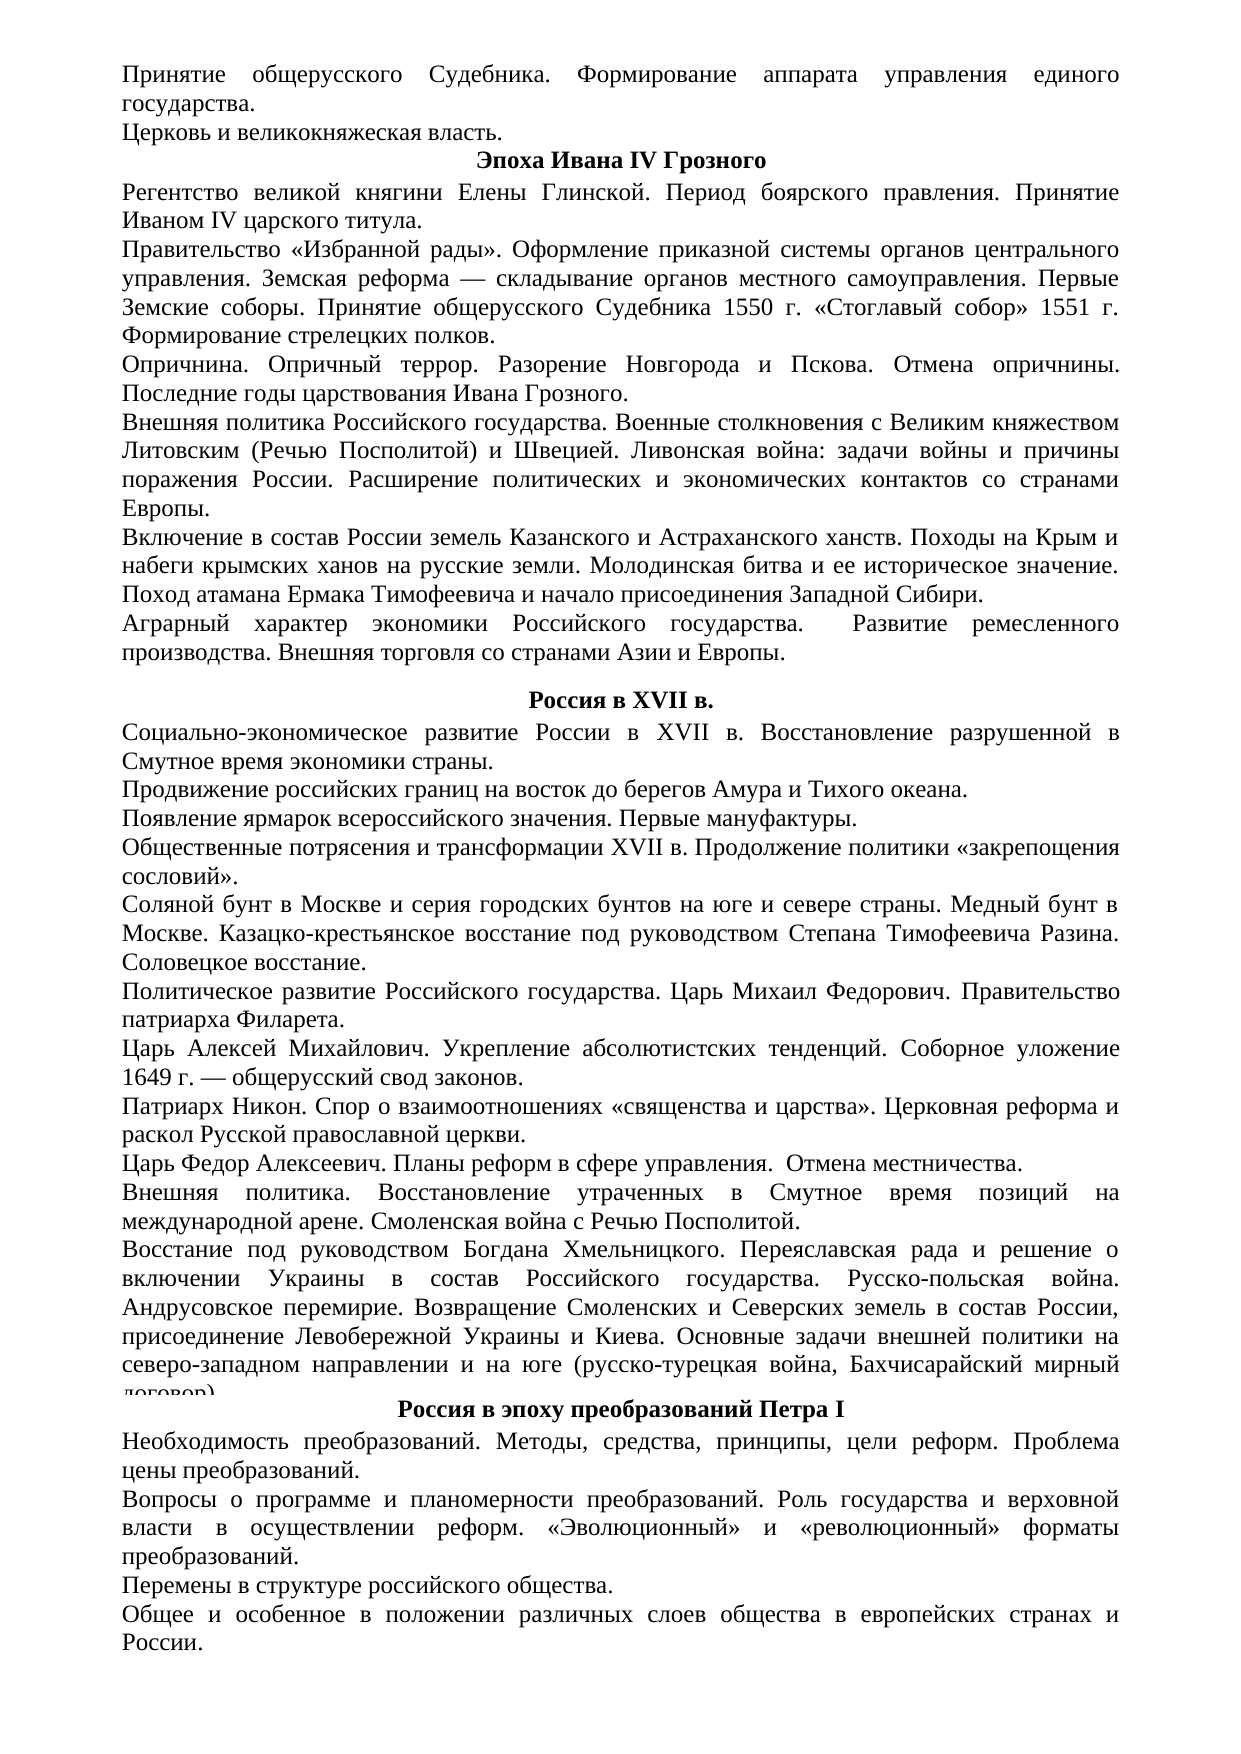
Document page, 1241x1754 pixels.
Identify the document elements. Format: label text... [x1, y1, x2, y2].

table_cell Регентство великой княгини Елены Глинской. Период боярского правления. Принятие Иваном IV царского титула. Правительство «Избранной рады». Оформление приказной системы органов центрального управления. Земская реформа — складывание органов местного самоуправления. Первые Земские соборы. Принятие общерусского Судебника 1550 г. «Стоглавый собор» 1551 г. Формирование стрелецких полков. Опричнина. Опричный террор. Разорение Новгорода и Пскова. Отмена опричнины. Последние годы царствования Ивана Грозного. Внешняя политика Российского государства. Военные столкновения с Великим княжеством Литовским (Речью Посполитой) и Швецией. Ливонская война: задачи войны и причины поражения России. Расширение политических и экономических контактов со странами Европы. Включение в состав России земель Казанского и Астраханского ханств. Походы на Крым и набеги крымских ханов на русские земли. Молодинская битва и ее историческое значение. Поход атамана Ермака Тимофеевича и начало присоединения Западной Сибири. Аграрный характер экономики Российского государства. Развитие ремесленного производства. Внешняя торговля со странами Азии и Европы. [118, 177, 1124, 685]
table_cell Россия в эпоху преобразований Петра I [118, 1395, 1124, 1426]
table_cell Необходимость преобразований. Методы, средства, принципы, цели реформ. Проблема цены преобразований. Вопросы о программе и планомерности преобразований. Роль государства и верховной власти в осуществлении реформ. «Эволюционный» и «революционный» форматы преобразований. Перемены в структуре российского общества. Общее и особенное в положении различных слоев общества в европейских странах и России. [118, 1426, 1124, 1662]
table_cell Социально-экономическое развитие России в XVII в. Восстановление разрушенной в Смутное время экономики страны. Продвижение российских границ на восток до берегов Амура и Тихого океана. Появление ярмарок всероссийского значения. Первые мануфактуры. Общественные потрясения и трансформации XVII в. Продолжение политики «закрепощения сословий». Соляной бунт в Москве и серия городских бунтов на юге и севере страны. Медный бунт в Москве. Казацко-крестьянское восстание под руководством Степана Тимофеевича Разина. Соловецкое восстание. Политическое развитие Российского государства. Царь Михаил Федорович. Правительство патриарха Филарета. Царь Алексей Михайлович. Укрепление абсолютистских тенденций. Соборное уложение 1649 г. — общерусский свод законов. Патриарх Никон. Спор о взаимоотношениях «священства и царства». Церковная реформа и раскол Русской православной церкви. Царь Федор Алексеевич. Планы реформ в сфере управления. Отмена местничества. Внешняя политика. Восстановление утраченных в Смутное время позиций на международной арене. Смоленская война с Речью Посполитой. Восстание под руководством Богдана Хмельницкого. Переяславская рада и решение о включении Украины в состав Российского государства. Русско-польская война. Андрусовское перемирие. Возвращение Смоленских и Северских земель в состав России, присоединение Левобережной Украины и Киева. Основные задачи внешней политики на северо-западном направлении и на юге (русско-турецкая война, Бахчисарайский мирный договор). [118, 717, 1124, 1394]
table_header Принятие общерусского Судебника. Формирование аппарата управления единого государства. Церковь и великокняжеская власть. [118, 59, 1124, 145]
table_cell Россия в XVII в. [118, 685, 1124, 717]
table_cell Эпоха Ивана IV Грозного [118, 145, 1124, 177]
